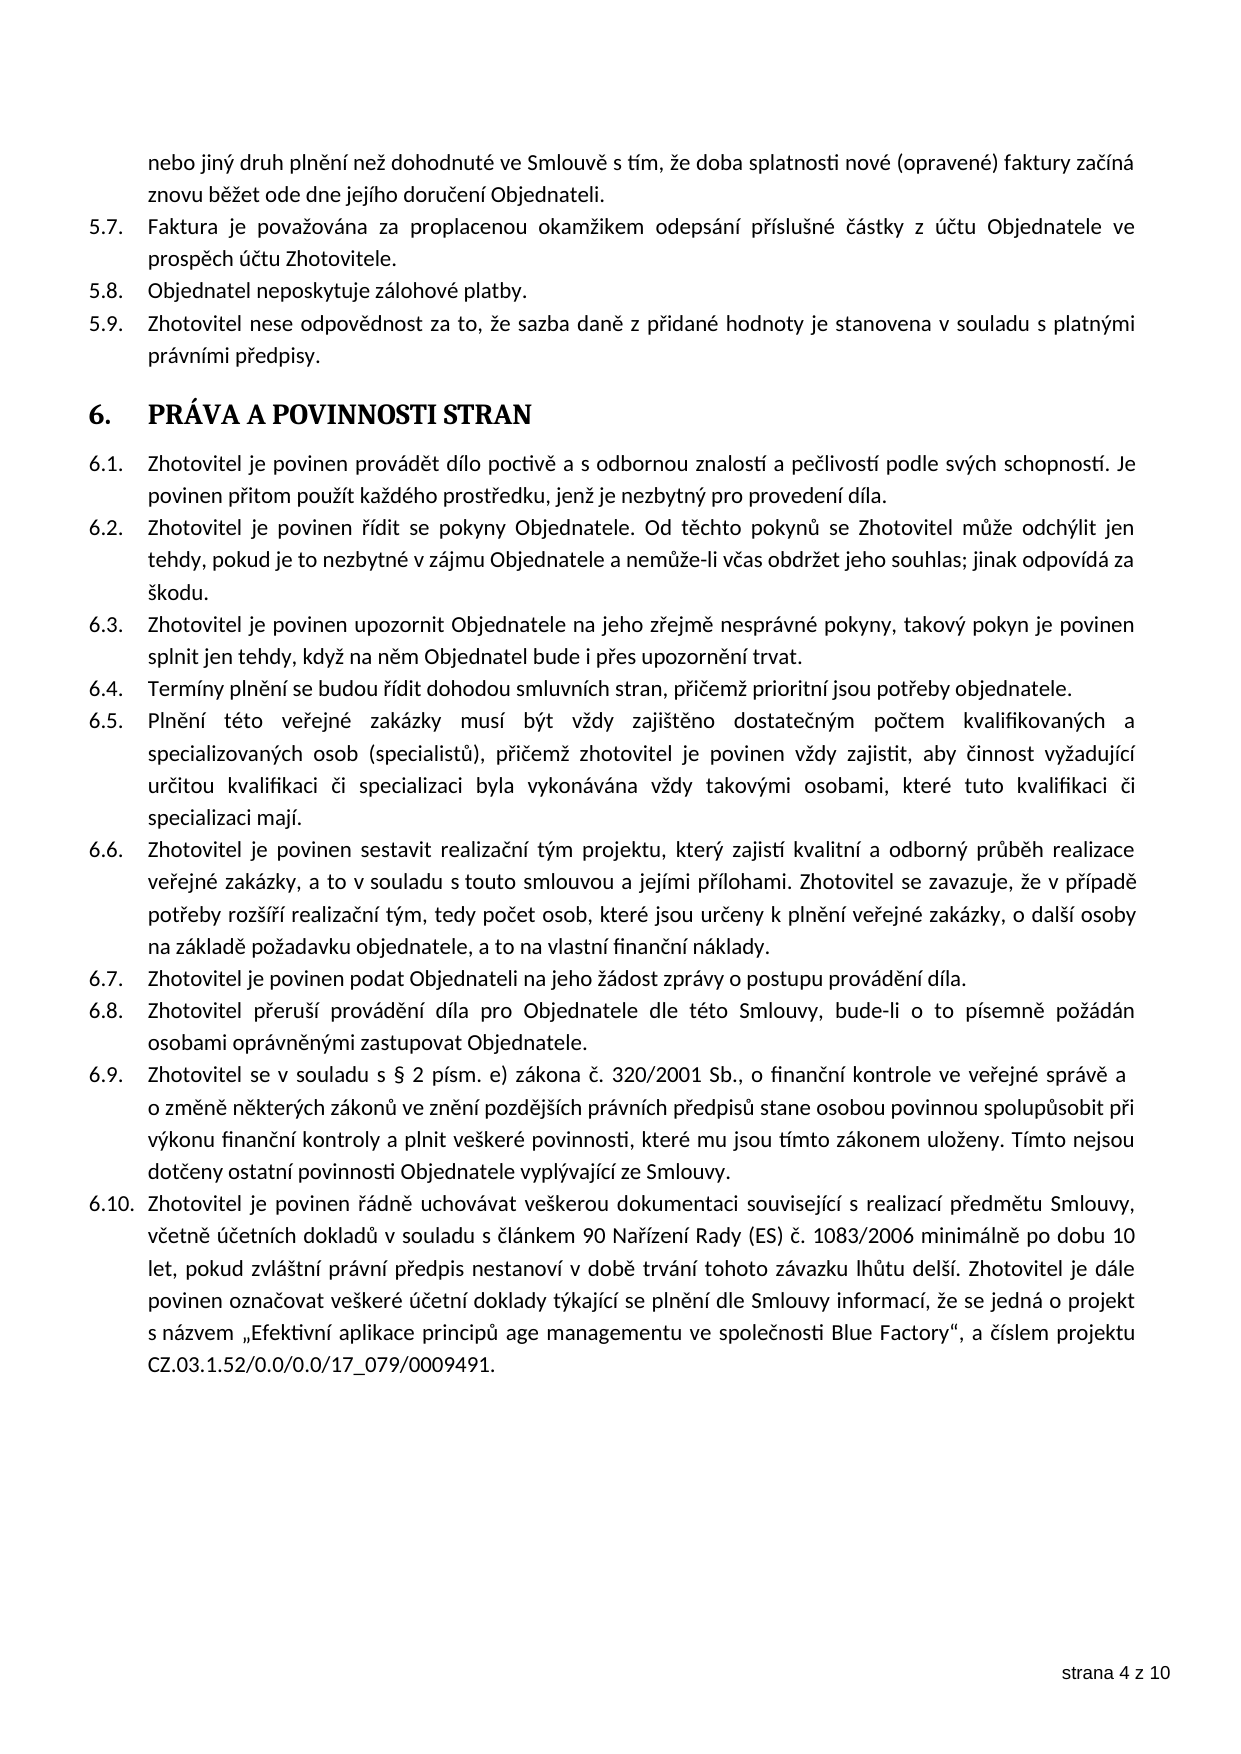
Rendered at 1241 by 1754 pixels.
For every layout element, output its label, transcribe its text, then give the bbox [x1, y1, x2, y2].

list Plnění této veřejné zakázky musí být vždy zajištěno dostatečným počtem kvalifikovaných a specializovaných osob (specialistů), přičemž zhotovitel je povinen vždy zajistit, aby činnost vyžadující určitou kvalifikaci či specializaci byla vykonávána vždy takovými osobami, které tuto kvalifikaci či specializaci mají. [89, 707, 1137, 831]
list Zhotovitel je povinen řídit se pokyny Objednatele. Od těchto pokynů se Zhotovitel může odchýlit jen tehdy, pokud je to nezbytné v zájmu Objednatele a nemůže-li včas obdržet jeho souhlas; jinak odpovídá za škodu. [89, 513, 1137, 606]
list Zhotovitel je povinen sestavit realizační tým projektu, který zajistí kvalitní a odborný průběh realizace veřejné zakázky, a to v souladu s touto smlouvou a jejími přílohami. Zhotovitel se zavazuje, že v případě potřeby rozšíří realizační tým, tedy počet osob, které jsou určeny k plnění veřejné zakázky, o další osoby na základě požadavku objednatele, a to na vlastní finanční náklady. [89, 835, 1137, 960]
list Zhotovitel je povinen upozornit Objednatele na jeho zřejmě nesprávné pokyny, takový pokyn je povinen splnit jen tehdy, když na něm Objednatel bude i přes upozornění trvat. [89, 610, 1137, 670]
list Objednatel neposkytuje zálohové platby. [89, 276, 1137, 304]
list Faktura je považována za proplacenou okamžikem odepsání příslušné částky z účtu Objednatele ve prospěch účtu Zhotovitele. [89, 212, 1137, 272]
list Zhotovitel je povinen provádět dílo poctivě a s odbornou znalostí a pečlivostí podle svých schopností. Je povinen přitom použít každého prostředku, jenž je nezbytný pro provedení díla. [89, 449, 1137, 509]
list Zhotovitel nese odpovědnost za to, že sazba daně z přidané hodnoty je stanovena v souladu s platnými právními předpisy. [89, 309, 1137, 369]
list Zhotovitel je povinen podat Objednateli na jeho žádost zprávy o postupu provádění díla. [89, 964, 1137, 992]
list Zhotovitel přeruší provádění díla pro Objednatele dle této Smlouvy, bude-li o to písemně požádán osobami oprávněnými zastupovat Objednatele. [89, 996, 1137, 1056]
list Zhotovitel se v souladu s § 2 písm. e) zákona č. 320/2001 Sb., o finanční kontrole ve veřejné správě a o změně některých zákonů ve znění pozdějších právních předpisů stane osobou povinnou spolupůsobit při výkonu finanční kontroly a plnit veškeré povinnosti, které mu jsou tímto zákonem uloženy. Tímto nejsou dotčeny ostatní povinnosti Objednatele vyplývající ze Smlouvy. [89, 1061, 1137, 1185]
subtitle PRÁVA A POVINNOSTI STRAN [89, 398, 1137, 432]
list Termíny plnění se budou řídit dohodou smluvních stran, přičemž prioritní jsou potřeby objednatele. [89, 674, 1137, 702]
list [89, 148, 1137, 208]
list Zhotovitel je povinen řádně uchovávat veškerou dokumentaci související s realizací předmětu Smlouvy, včetně účetních dokladů v souladu s článkem 90 Nařízení Rady (ES) č. 1083/2006 minimálně po dobu 10 let, pokud zvláštní právní předpis nestanoví v době trvání tohoto závazku lhůtu delší. Zhotovitel je dále povinen označovat veškeré účetní doklady týkající se plnění dle Smlouvy informací, že se jedná o projekt s názvem „Efektivní aplikace principů age managementu ve společnosti Blue Factory“, a číslem projektu CZ.03.1.52/0.0/0.0/17_079/0009491. [89, 1189, 1137, 1378]
